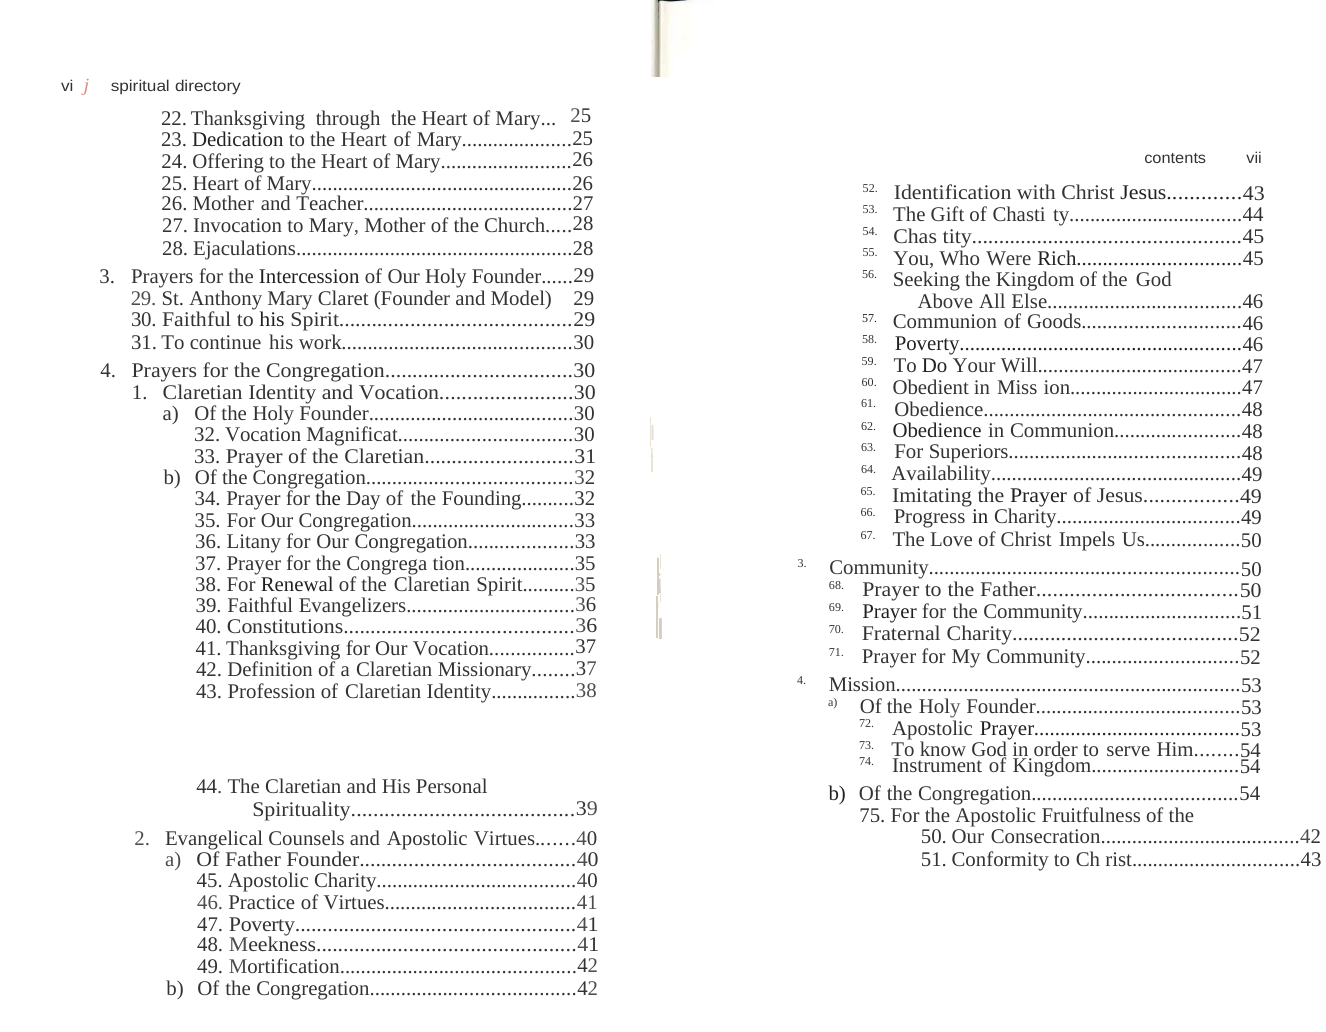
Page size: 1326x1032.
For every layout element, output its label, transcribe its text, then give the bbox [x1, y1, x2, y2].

list Conformity to Ch rist. 43 [921, 848, 1277, 871]
list Our Consecration 42 [921, 827, 1277, 848]
list Meekness 41 [197, 935, 604, 956]
list Of the Congregation 42 [166, 978, 604, 999]
list Of Father Founder. 40 [165, 850, 604, 871]
list Evangelical Counsels and Apostolic Virtues. 40 [134, 827, 604, 850]
text 75. For the Apostolic Fruitfulness of the [859, 805, 1277, 827]
list Poverty 41 [197, 914, 604, 935]
list Practice of Virtues 41 [197, 892, 604, 914]
list Mortification 42 [197, 956, 604, 978]
text Spirituality 39 [252, 798, 602, 821]
picture [651, 0, 717, 77]
text 44. The Claretian and His Personal [196, 777, 602, 798]
list Apostolic Charity 40 [196, 871, 604, 892]
list Of the Congregation 54 [828, 783, 1277, 805]
